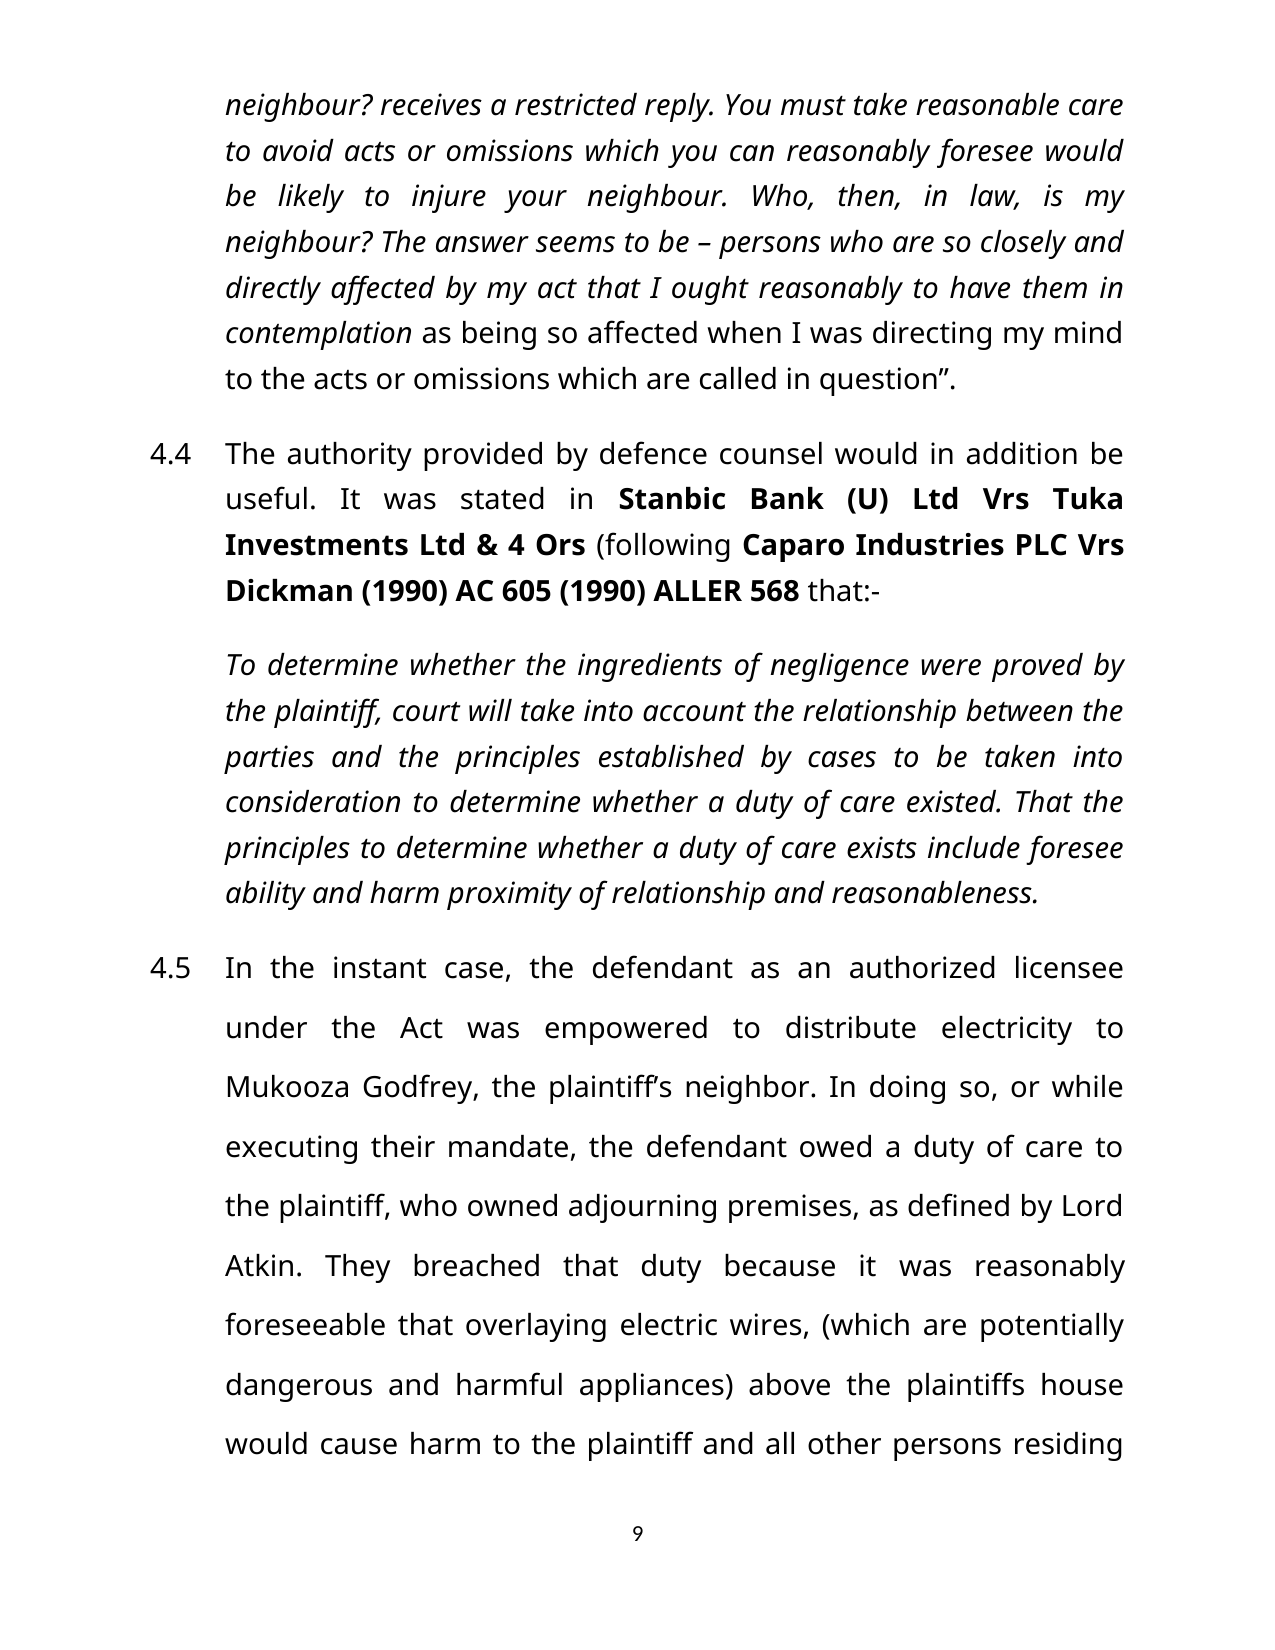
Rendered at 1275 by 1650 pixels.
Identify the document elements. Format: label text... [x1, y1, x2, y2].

text To determine whether the ingredients of negligence were proved by the plaintiff, court will take into account the relationship between the parties and the principles established by cases to be taken into consideration to determine whether a duty of care existed. That the principles to determine whether a duty of care exists include foresee ability and harm proximity of relationship and reasonableness. [225, 644, 1125, 912]
text 4.4 The authority provided by defence counsel would in addition be useful. It was stated in Stanbic Bank (U) Ltd Vrs Tuka Investments Ltd & 4 Ors (following Caparo Industries PLC Vrs Dickman (1990) AC 605 (1990) ALLER 568 that:- [150, 433, 1125, 609]
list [150, 947, 1125, 1463]
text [225, 84, 1125, 398]
